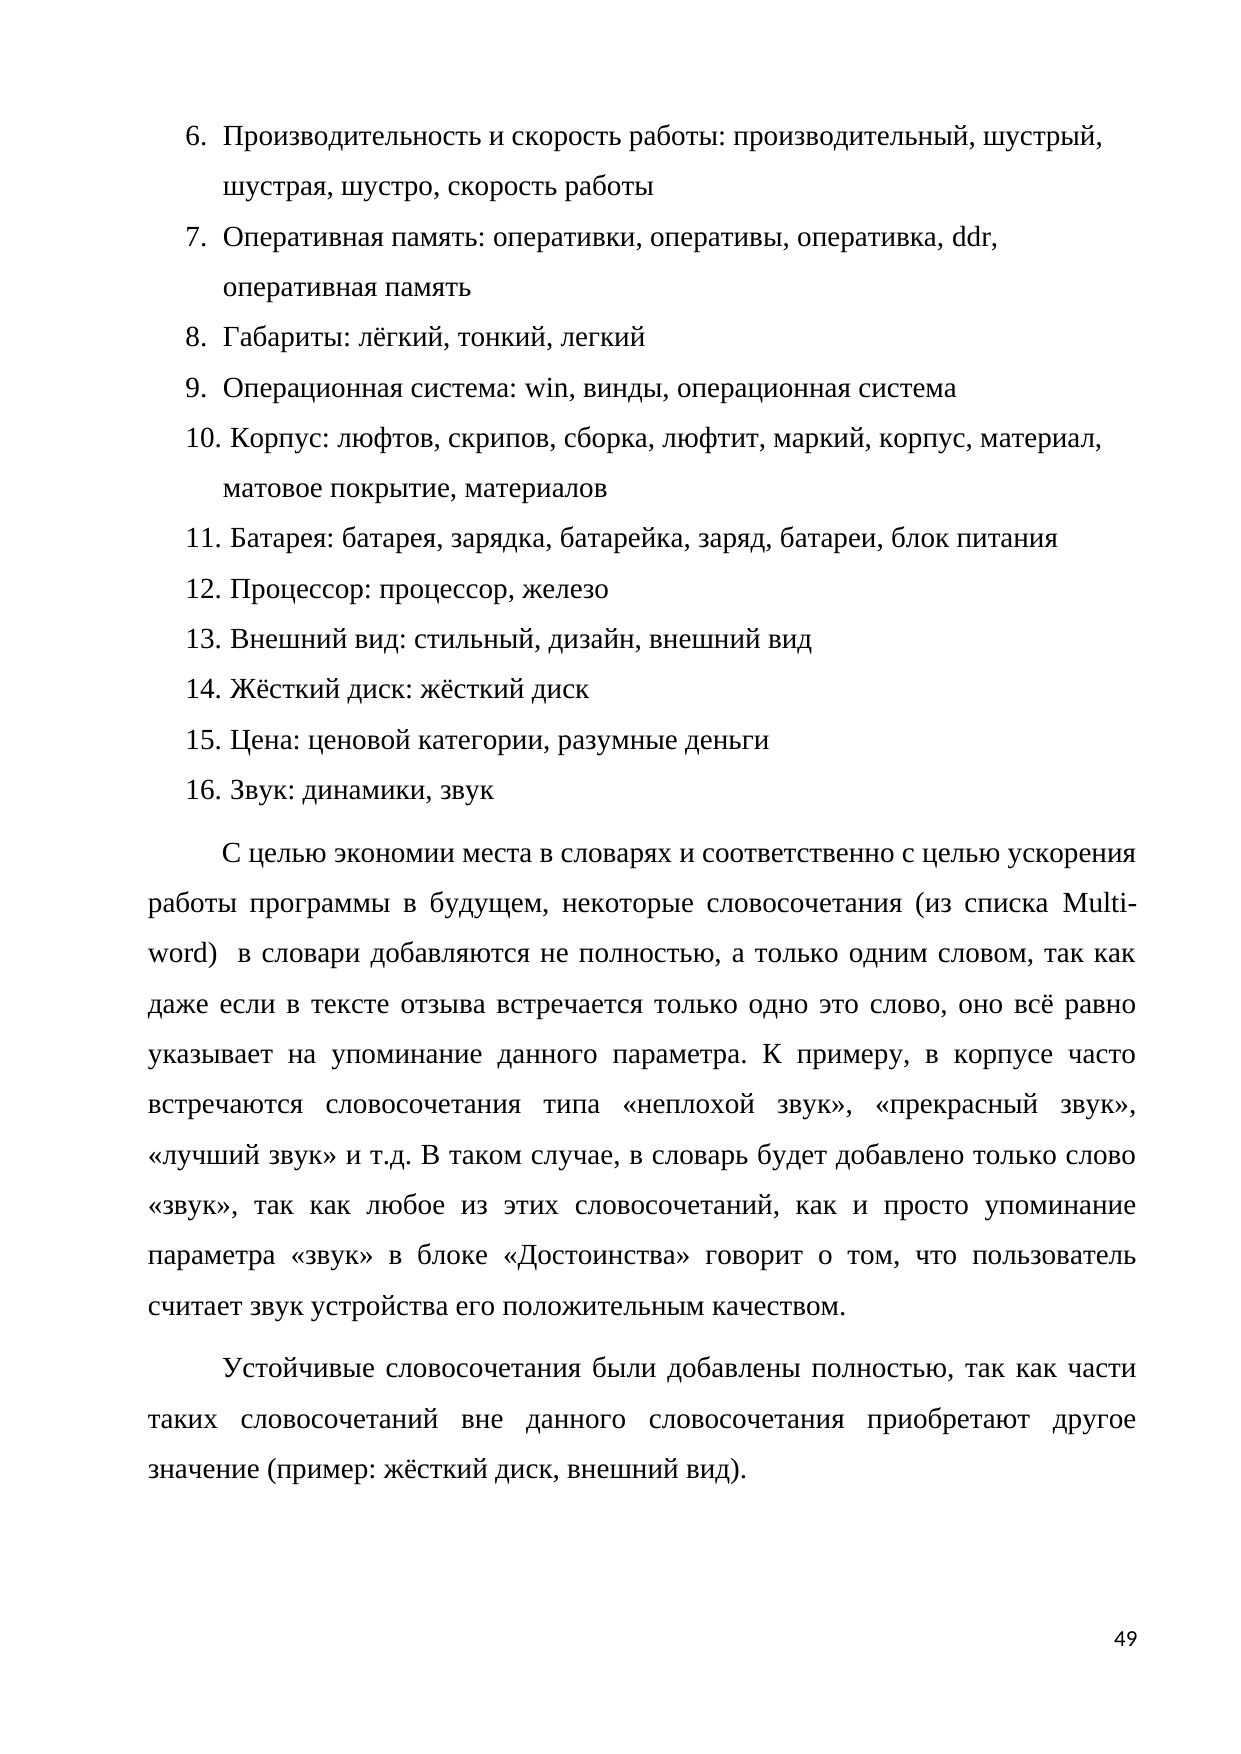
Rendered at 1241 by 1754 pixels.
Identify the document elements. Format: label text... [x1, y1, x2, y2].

list Звук: динамики, звук [185, 772, 1137, 806]
text Устойчивые словосочетания были добавлены полностью, так как части таких словосочетаний вне данного словосочетания приобретают другое значение (пример: жёсткий диск, внешний вид). [148, 1351, 1137, 1485]
list Жёсткий диск: жёсткий диск [185, 672, 1137, 705]
list Оперативная память: оперативки, оперативы, оперативка, ddr, оперативная память [185, 219, 1137, 303]
list Цена: ценовой категории, разумные деньги [185, 722, 1137, 755]
text С целью экономии места в словарях и соответственно с целью ускорения работы программы в будущем, некоторые словосочетания (из списка Multi-word) в словари добавляются не полностью, а только одним словом, так как даже если в тексте отзыва встречается только одно это слово, оно всё равно указывает на упоминание данного параметра. К примеру, в корпусе часто встречаются словосочетания типа «неплохой звук», «прекрасный звук», «лучший звук» и т.д. В таком случае, в словарь будет добавлено только слово «звук», так как любое из этих словосочетаний, как и просто упоминание параметра «звук» в блоке «Достоинства» говорит о том, что пользователь считает звук устройства его положительным качеством. [148, 835, 1137, 1321]
list Батарея: батарея, зарядка, батарейка, заряд, батареи, блок питания [185, 521, 1137, 554]
list Внешний вид: стильный, дизайн, внешний вид [185, 621, 1137, 655]
list Габариты: лёгкий, тонкий, легкий [185, 319, 1137, 353]
list Производительность и скорость работы: производительный, шустрый, шустрая, шустро, скорость работы [185, 118, 1137, 202]
list Процессор: процессор, железо [185, 571, 1137, 604]
list Корпус: люфтов, скрипов, сборка, люфтит, маркий, корпус, материал, матовое покрытие, материалов [185, 420, 1137, 504]
list Операционная система: win, винды, операционная система [185, 370, 1137, 403]
